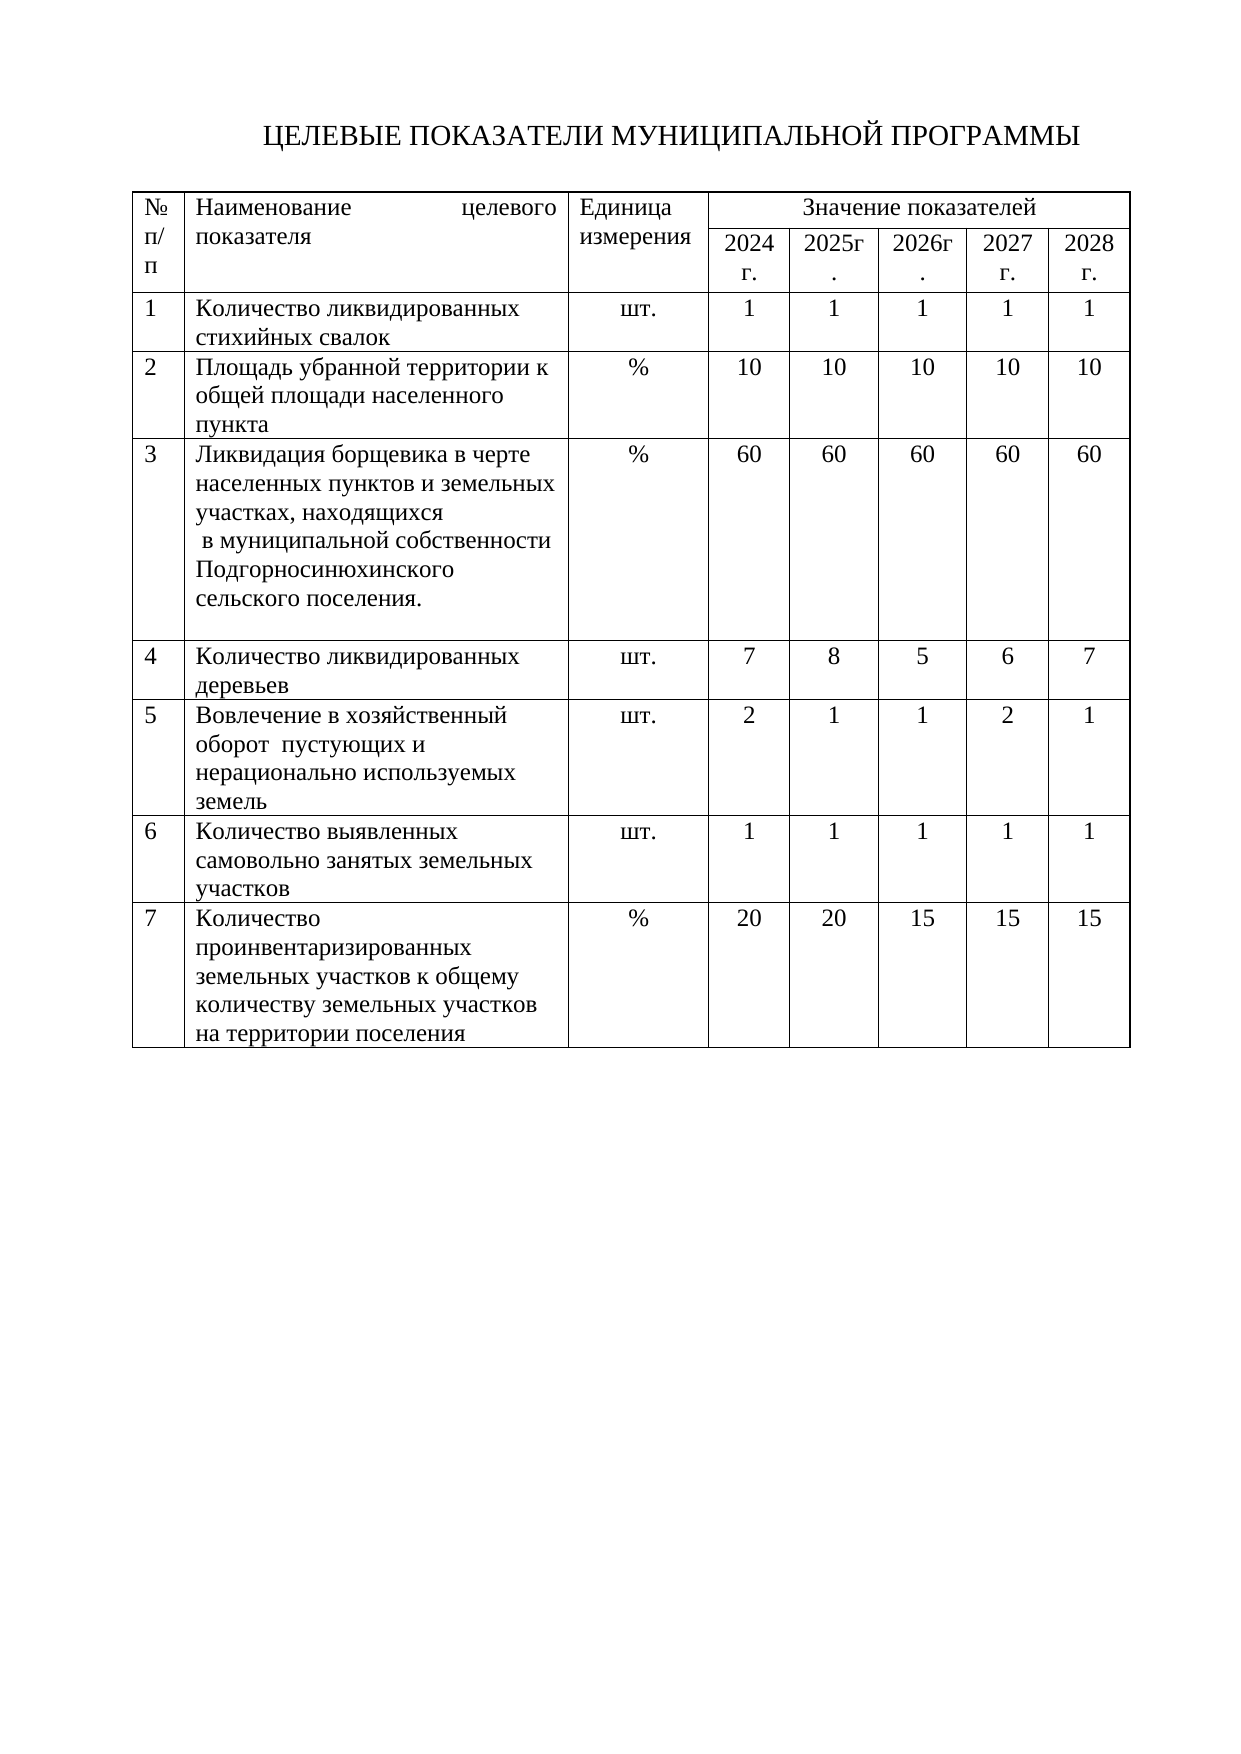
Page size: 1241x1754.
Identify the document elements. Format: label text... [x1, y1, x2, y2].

table_cell 2 [709, 700, 789, 815]
table_cell шт. [569, 293, 708, 351]
text ЦЕЛЕВЫЕ ПОКАЗАТЕЛИ МУНИЦИПАЛЬНОЙ ПРОГРАММЫ [181, 118, 1152, 152]
table_cell 6 [133, 816, 184, 902]
table_cell 1 [1049, 816, 1129, 902]
table_cell Ликвидация борщевика в черте населенных пунктов и земельных участках, находящихся в муниципальной собственности Подгорносинюхинского сельского поселения. [185, 439, 568, 640]
table_cell 20 [790, 903, 878, 1047]
table_cell 5 [133, 700, 184, 815]
table_cell 1 [1049, 700, 1129, 815]
table_cell 10 [790, 352, 878, 438]
table_cell 6 [967, 641, 1048, 699]
table_cell 60 [1049, 439, 1129, 640]
table_cell 1 [790, 700, 878, 815]
table_cell 3 [133, 439, 184, 640]
table_cell Количество ликвидированных деревьев [185, 641, 568, 699]
table_cell Количество проинвентаризированных земельных участков к общему количеству земельных участков на территории поселения [185, 903, 568, 1047]
table_cell Вовлечение в хозяйственный оборот пустующих и нерационально используемых земель [185, 700, 568, 815]
table_cell 1 [967, 293, 1048, 351]
table_cell 10 [1049, 352, 1129, 438]
table_cell 2026г. [879, 229, 966, 292]
table_cell 60 [879, 439, 966, 640]
table_cell 15 [1049, 903, 1129, 1047]
table_cell 15 [967, 903, 1048, 1047]
table_cell 2027г. [967, 229, 1048, 292]
table_cell 15 [879, 903, 966, 1047]
table_cell % [569, 352, 708, 438]
table_header № п/п [133, 193, 184, 292]
table_header Наименование целевого показателя [185, 193, 568, 292]
table_cell 10 [879, 352, 966, 438]
table_cell 1 [879, 700, 966, 815]
table_header Единица измерения [569, 193, 708, 292]
table_cell 1 [790, 293, 878, 351]
table_cell 7 [1049, 641, 1129, 699]
table_cell Площадь убранной территории к общей площади населенного пункта [185, 352, 568, 438]
table_cell 2028г. [1049, 229, 1129, 292]
table_cell Количество выявленных самовольно занятых земельных участков [185, 816, 568, 902]
table_header Значение показателей [709, 193, 1129, 227]
table_cell 1 [967, 816, 1048, 902]
table_cell 2 [133, 352, 184, 438]
table_cell 1 [879, 816, 966, 902]
table_cell 1 [709, 816, 789, 902]
table_cell 60 [790, 439, 878, 640]
table_cell 1 [709, 293, 789, 351]
table_cell Количество ликвидированных стихийных свалок [185, 293, 568, 351]
table_cell 2 [967, 700, 1048, 815]
table_cell 4 [133, 641, 184, 699]
table_cell 1 [1049, 293, 1129, 351]
table_cell 10 [709, 352, 789, 438]
table_cell 60 [709, 439, 789, 640]
table_cell 20 [709, 903, 789, 1047]
table_cell шт. [569, 641, 708, 699]
table_cell 8 [790, 641, 878, 699]
table_cell 7 [709, 641, 789, 699]
table_cell 2024г. [709, 229, 789, 292]
table_cell 1 [790, 816, 878, 902]
table_cell % [569, 903, 708, 1047]
table_cell шт. [569, 816, 708, 902]
table_cell 2025г. [790, 229, 878, 292]
table_cell % [569, 439, 708, 640]
table_cell 1 [133, 293, 184, 351]
table_cell 5 [879, 641, 966, 699]
table_cell 60 [967, 439, 1048, 640]
table_cell 7 [133, 903, 184, 1047]
table_cell шт. [569, 700, 708, 815]
table_cell 10 [967, 352, 1048, 438]
table_cell 1 [879, 293, 966, 351]
